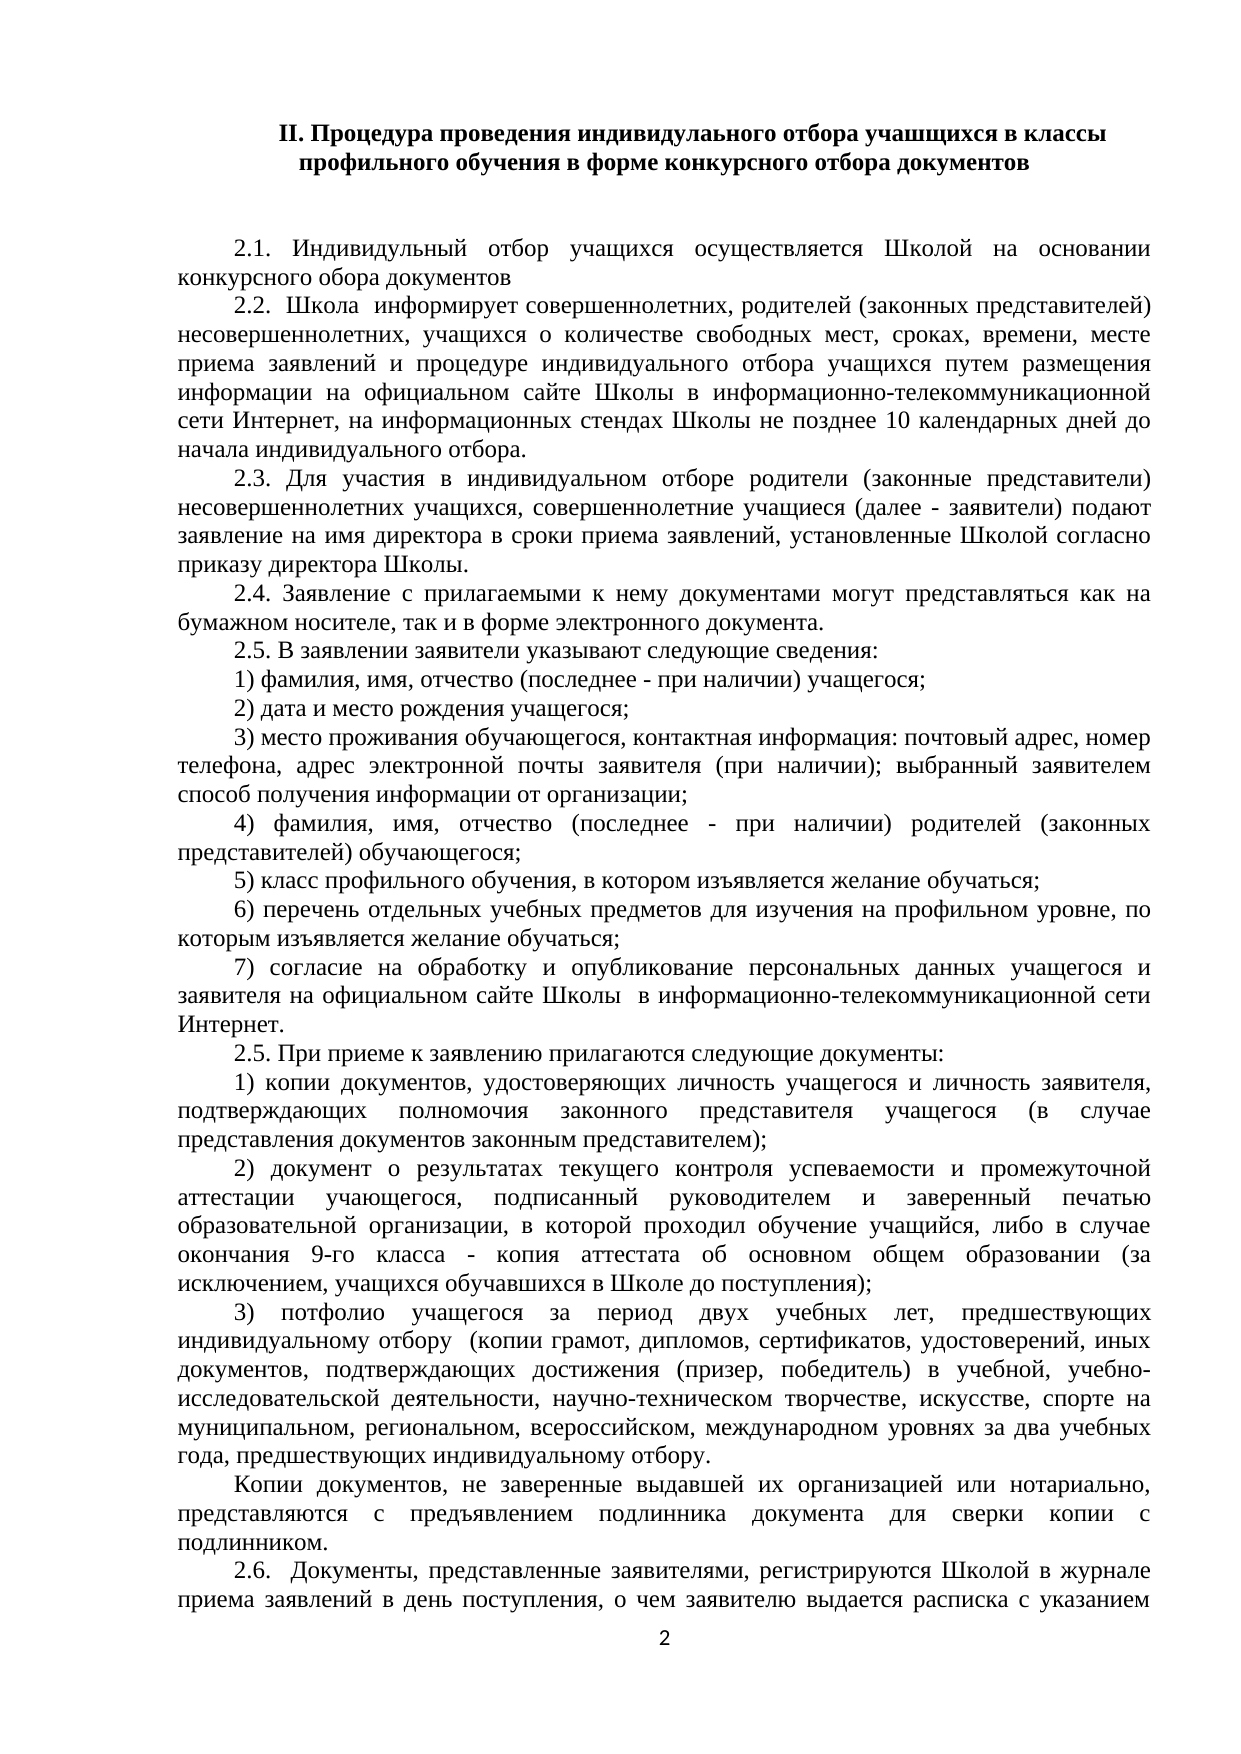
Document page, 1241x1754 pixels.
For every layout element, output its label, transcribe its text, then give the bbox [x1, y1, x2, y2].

text 3) место проживания обучающегося, контактная информация: почтовый адрес, номер телефона, адрес электронной почты заявителя (при наличии); выбранный заявителем способ получения информации от организации; [177, 722, 1152, 808]
text 7) согласие на обработку и опубликование персональных данных учащегося и заявителя на официальном сайте Школы в информационно-телекоммуникационной сети Интернет. [177, 952, 1152, 1038]
text 2) документ о результатах текущего контроля успеваемости и промежуточной аттестации учающегося, подписанный руководителем и заверенный печатью образовательной организации, в которой проходил обучение учащийся, либо в случае окончания 9-го класса - копия аттестата об основном общем образовании (за исключением, учащихся обучавшихся в Школе до поступления); [177, 1153, 1152, 1297]
text 2.4. Заявление с прилагаемыми к нему документами могут представляться как на бумажном носителе, так и в форме электронного документа. [177, 578, 1152, 636]
text 4) фамилия, имя, отчество (последнее - при наличии) родителей (законных представителей) обучающегося; [177, 808, 1152, 866]
text 2.3. Для участия в индивидуальном отборе родители (законные представители) несовершеннолетних учащихся, совершеннолетние учащиеся (далее - заявители) подают заявление на имя директора в сроки приема заявлений, установленные Школой согласно приказу директора Школы. [177, 463, 1152, 578]
text 2) дата и место рождения учащегося; [177, 693, 1152, 722]
text 6) перечень отдельных учебных предметов для изучения на профильном уровне, по которым изъявляется желание обучаться; [177, 894, 1152, 952]
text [177, 1556, 1152, 1613]
text 3) потфолио учащегося за период двух учебных лет, предшествующих индивидуальному отбору (копии грамот, дипломов, сертификатов, удостоверений, иных документов, подтверждающих достижения (призер, победитель) в учебной, учебно-исследовательской деятельности, научно-техническом творчестве, искусстве, спорте на муниципальном, региональном, всероссийском, международном уровнях за два учебных года, предшествующих индивидуальному отбору. [177, 1297, 1152, 1469]
text II. Процедура проведения индивидулаьного отбора учашщихся в классы профильного обучения в форме конкурсного отбора документов [177, 118, 1152, 176]
text 5) класс профильного обучения, в котором изъявляется желание обучаться; [177, 866, 1152, 894]
text 1) фамилия, имя, отчество (последнее - при наличии) учащегося; [177, 664, 1152, 693]
text Копии документов, не заверенные выдавшей их организацией или нотариально, представляются с предъявлением подлинника документа для сверки копии с подлинником. [177, 1469, 1152, 1556]
text 1) копии документов, удостоверяющих личность учащегося и личность заявителя, подтверждающих полномочия законного представителя учащегося (в случае представления документов законным представителем); [177, 1067, 1152, 1153]
text 2.1. Индивидульный отбор учащихся осуществляется Школой на основании конкурсного обора документов [177, 233, 1152, 291]
text 2.5. В заявлении заявители указывают следующие сведения: [177, 636, 1152, 664]
text 2.5. При приеме к заявлению прилагаются следующие документы: [177, 1038, 1152, 1067]
text 2.2. Школа информирует совершеннолетних, родителей (законных представителей) несовершеннолетних, учащихся о количестве свободных мест, сроках, времени, месте приема заявлений и процедуре индивидуального отбора учащихся путем размещения информации на официальном сайте Школы в информационно-телекоммуникационной сети Интернет, на информационных стендах Школы не позднее 10 календарных дней до начала индивидуального отбора. [177, 291, 1152, 463]
